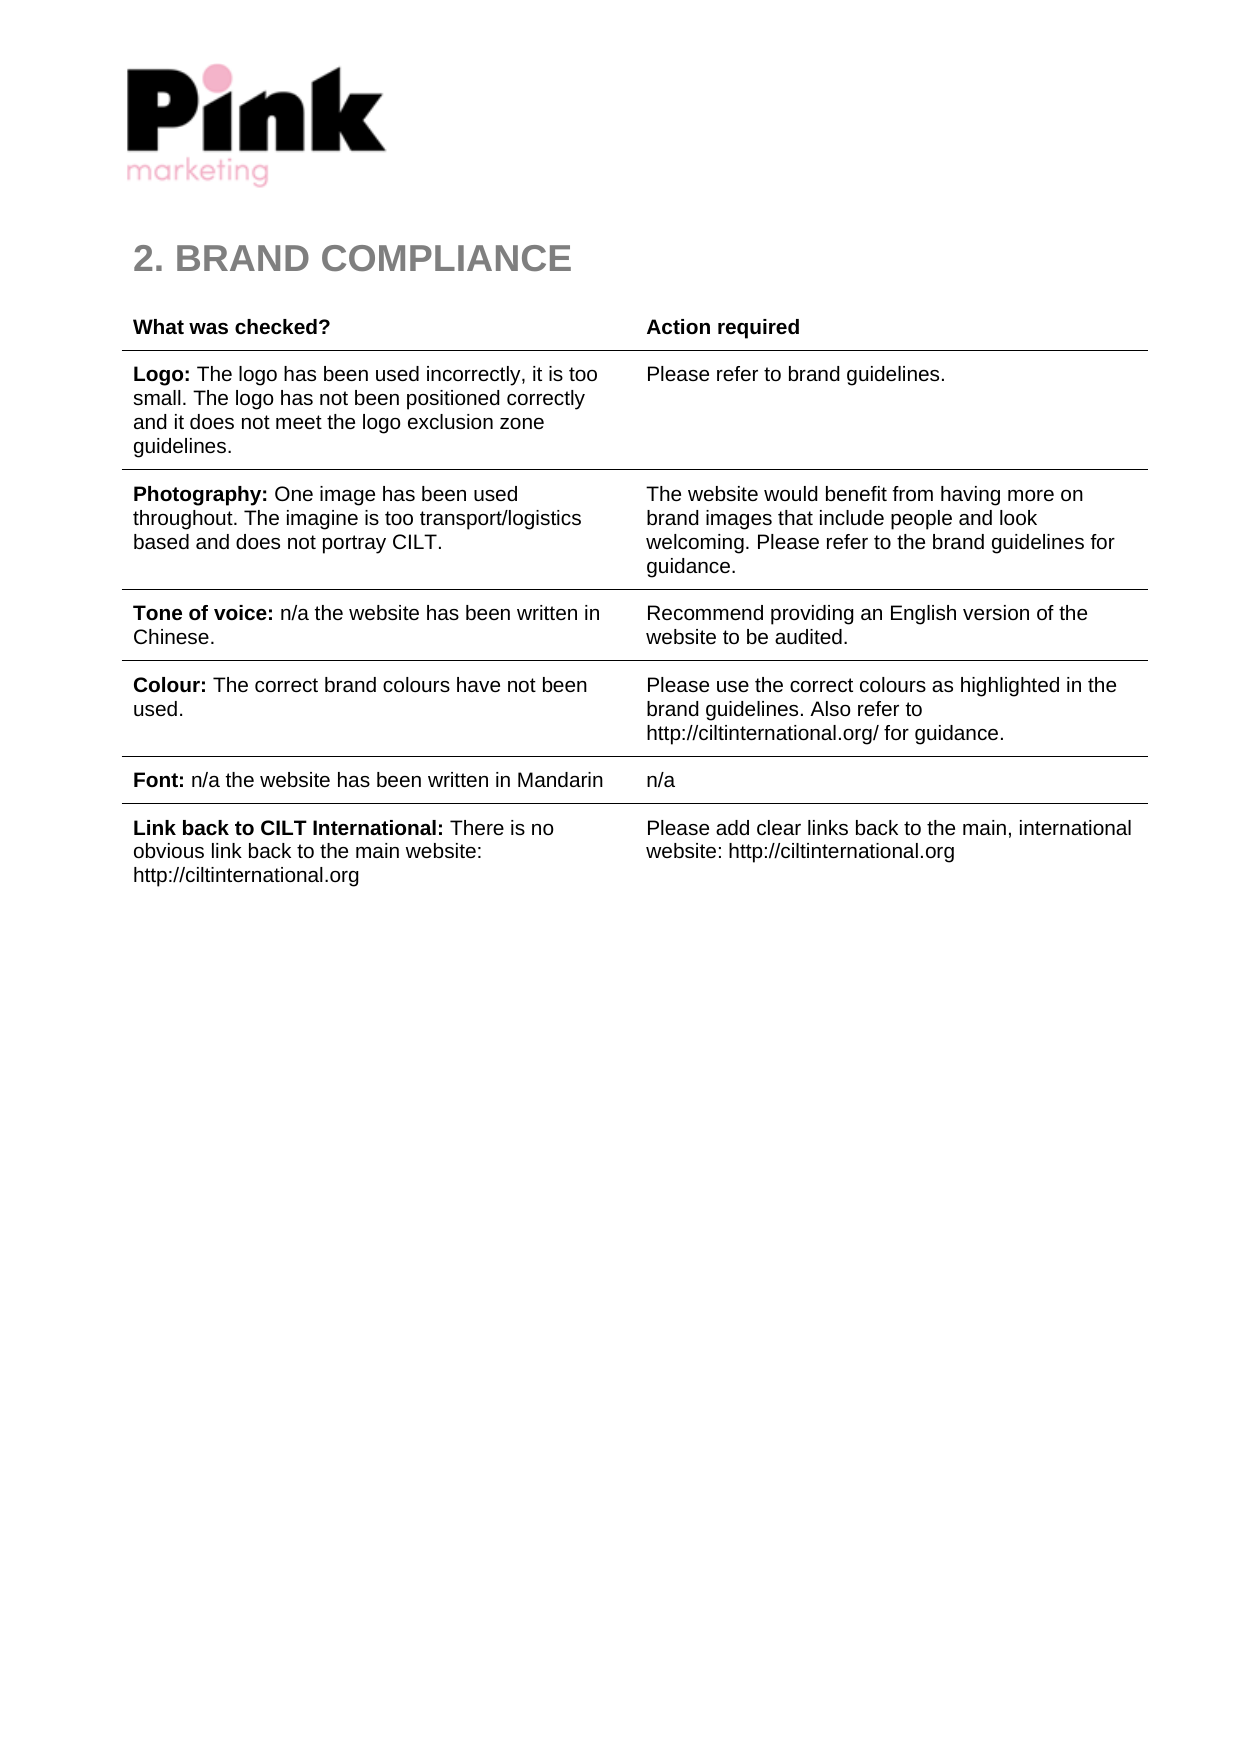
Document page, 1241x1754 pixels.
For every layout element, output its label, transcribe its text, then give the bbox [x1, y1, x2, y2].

table_cell Please add clear links back to the main, international website: http://ciltinternational.org [635, 804, 1148, 898]
table_cell Link back to CILT International: There is no obvious link back to the main website: http://ciltinternational.org [122, 804, 635, 898]
table_cell Recommend providing an English version of the website to be audited. [635, 590, 1148, 660]
table_cell Tone of voice: n/a the website has been written in Chinese. [122, 590, 635, 660]
table_cell Logo: The logo has been used incorrectly, it is too small. The logo has not been positioned correctly and it does not meet the logo exclusion zone guidelines. [122, 351, 635, 469]
table_cell Please use the correct colours as highlighted in the brand guidelines. Also refer to http://ciltinternational.org/ for guidance. [635, 661, 1148, 756]
table_header Action required [635, 304, 1148, 350]
table_cell Photography: One image has been used throughout. The imagine is too transport/logistics based and does not portray CILT. [122, 470, 635, 589]
table_cell The website would benefit from having more on brand images that include people and look welcoming. Please refer to the brand guidelines for guidance. [635, 470, 1148, 589]
table_header What was checked? [122, 304, 635, 350]
text 2. BRAND COMPLIANCE [133, 236, 1138, 279]
table_cell Please refer to brand guidelines. [635, 351, 1148, 469]
picture [118, 63, 417, 199]
table_cell Font: n/a the website has been written in Mandarin [122, 757, 635, 803]
table_cell n/a [635, 757, 1148, 803]
table_cell Colour: The correct brand colours have not been used. [122, 661, 635, 756]
